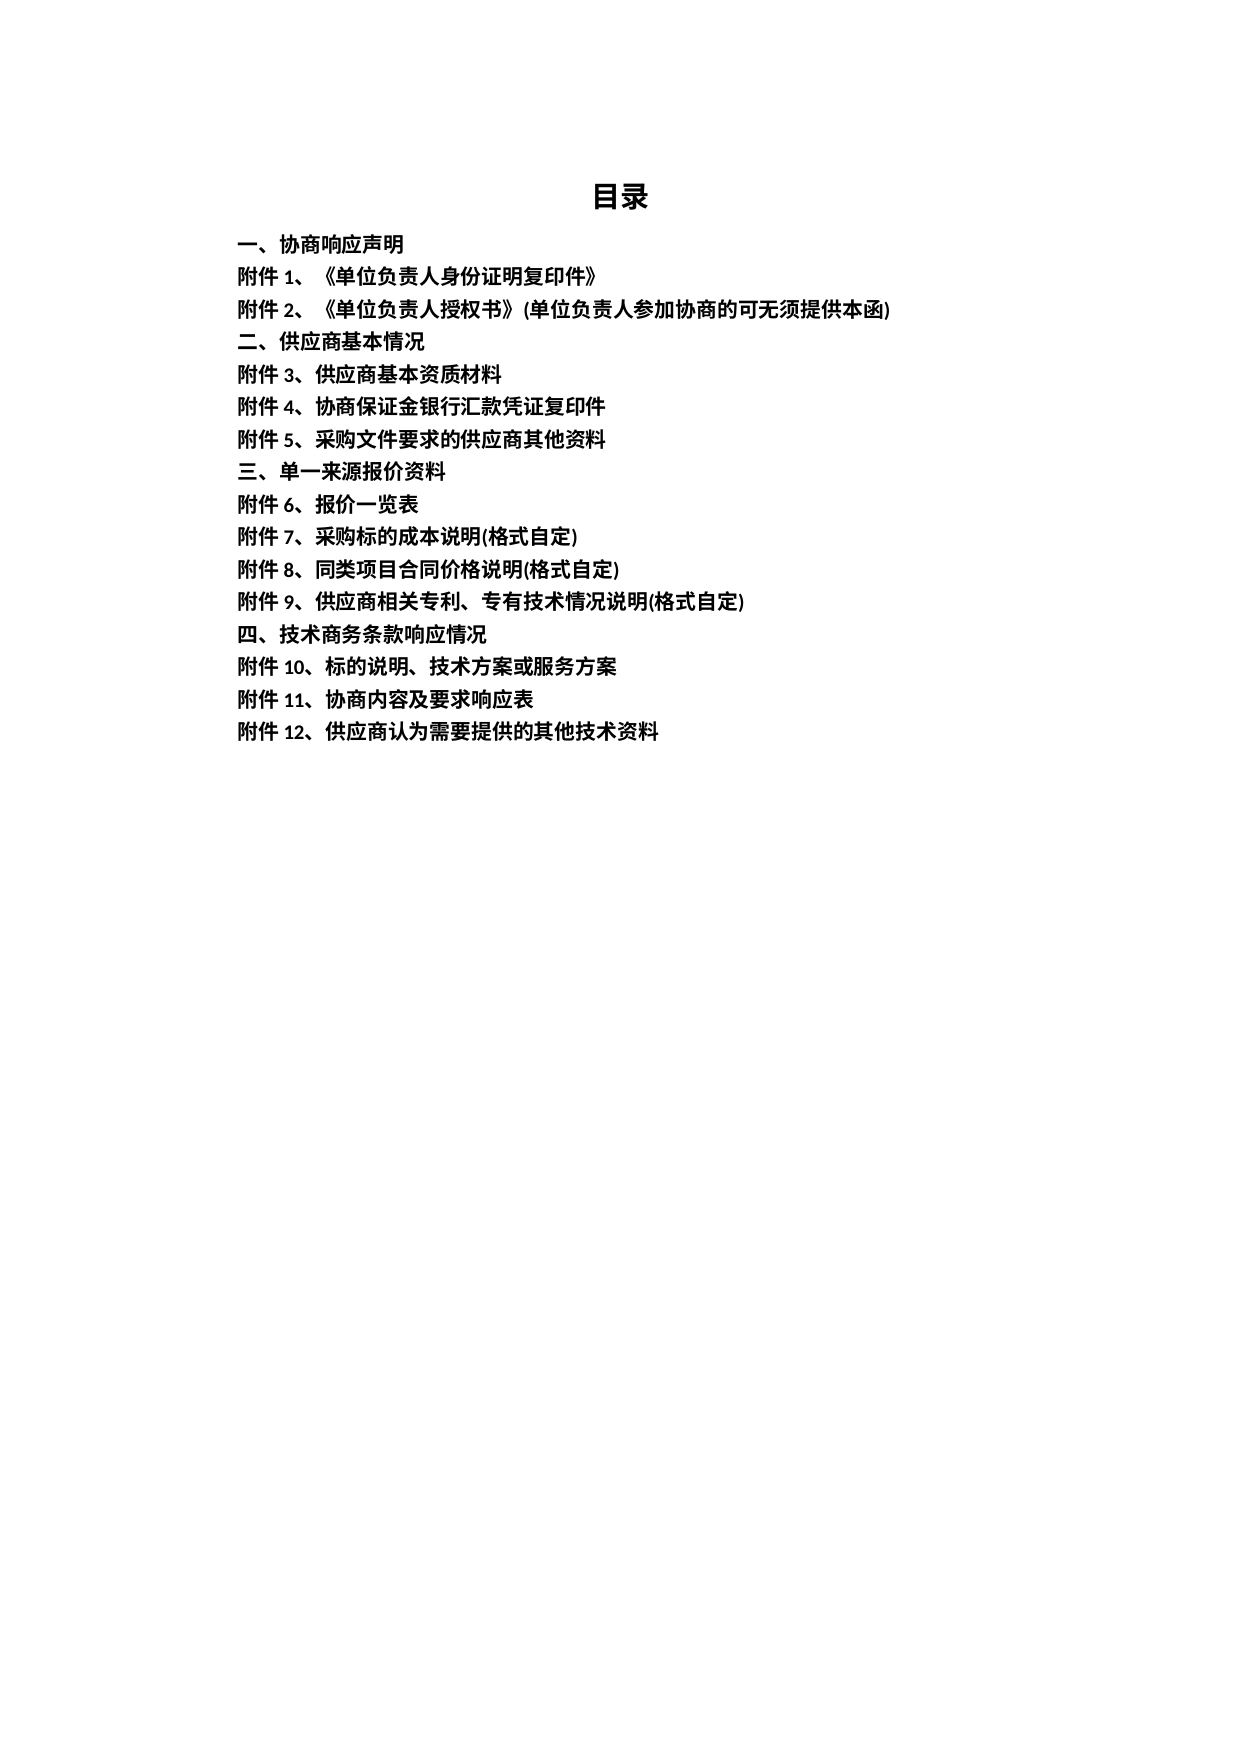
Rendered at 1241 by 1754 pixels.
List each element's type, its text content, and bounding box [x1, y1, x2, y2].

text 附件5、采购文件要求的供应商其他资料 [187, 422, 1053, 454]
text 附件1、《单位负责人身份证明复印件》 [187, 259, 1053, 292]
text 四、技术商务条款响应情况 [187, 617, 1053, 649]
text 附件3、供应商基本资质材料 [187, 357, 1053, 389]
text 一、协商响应声明 [187, 227, 1053, 259]
text 三、单一来源报价资料 [187, 454, 1053, 487]
text 附件6、报价一览表 [187, 487, 1053, 519]
text 附件10、标的说明、技术方案或服务方案 [187, 649, 1053, 682]
text 附件8、同类项目合同价格说明(格式自定) [187, 552, 1053, 584]
text 附件9、供应商相关专利、专有技术情况说明(格式自定) [187, 584, 1053, 617]
text 附件7、采购标的成本说明(格式自定) [187, 519, 1053, 552]
text 附件2、《单位负责人授权书》(单位负责人参加协商的可无须提供本函) [187, 292, 1053, 324]
text 附件11、协商内容及要求响应表 [187, 682, 1053, 714]
text 二、供应商基本情况 [187, 324, 1053, 357]
text 附件12、供应商认为需要提供的其他技术资料 [187, 714, 1053, 747]
text 附件4、协商保证金银行汇款凭证复印件 [187, 389, 1053, 422]
text 目录 [187, 162, 1053, 227]
